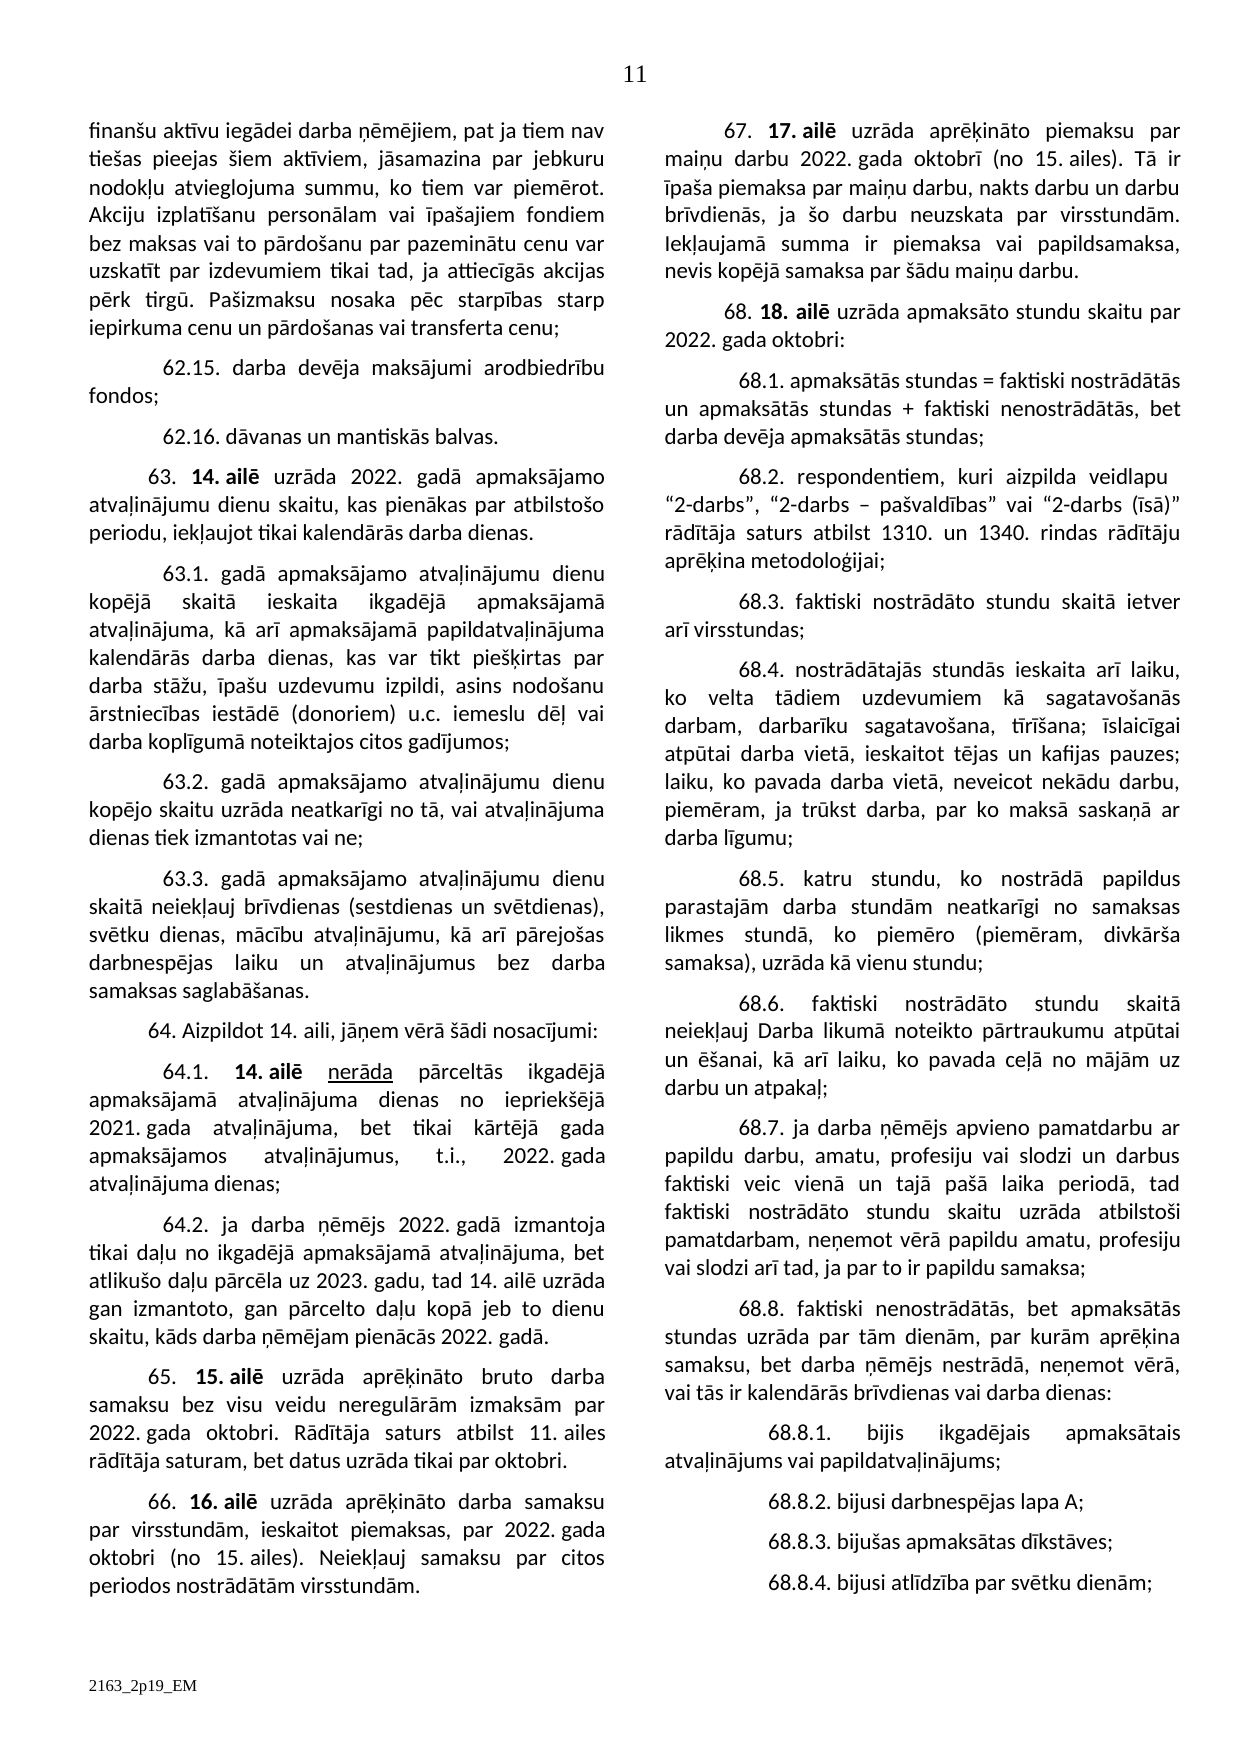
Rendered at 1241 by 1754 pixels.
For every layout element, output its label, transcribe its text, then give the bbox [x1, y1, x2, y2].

text 64. Aizpildot 14. aili, jāņem vērā šādi nosacījumi: [89, 1017, 605, 1045]
text 68.8.2. bijusi darbnespējas lapa A; [664, 1487, 1181, 1515]
text 68.2. respondentiem, kuri aizpilda veidlapu “2-darbs”, “2-darbs – pašvaldības” vai “2-darbs (īsā)” rādītāja saturs atbilst 1310. un 1340. rindas rādītāju aprēķina metodoloģijai; [664, 462, 1181, 574]
text 68.8.1. bijis ikgadējais apmaksātais atvaļinājums vai papildatvaļinājums; [664, 1418, 1181, 1474]
text 63.3. gadā apmaksājamo atvaļinājumu dienu skaitā neiekļauj brīvdienas (sestdienas un svētdienas), svētku dienas, mācību atvaļinājumu, kā arī pārejošas darbnespējas laiku un atvaļinājumus bez darba samaksas saglabāšanas. [89, 864, 605, 1004]
text 68. 18. ailē uzrāda apmaksāto stundu skaitu par 2022. gada oktobri: [664, 297, 1181, 353]
text 62.15. darba devēja maksājumi arodbiedrību fondos; [89, 353, 605, 409]
text 68.6. faktiski nostrādāto stundu skaitā neiekļauj Darba likumā noteikto pārtraukumu atpūtai un ēšanai, kā arī laiku, ko pavada ceļā no mājām uz darbu un atpakaļ; [664, 989, 1181, 1101]
text 68.8. faktiski nenostrādātās, bet apmaksātās stundas uzrāda par tām dienām, par kurām aprēķina samaksu, bet darba ņēmējs nestrādā, neņemot vērā, vai tās ir kalendārās brīvdienas vai darba dienas: [664, 1294, 1181, 1406]
text 63.1. gadā apmaksājamo atvaļinājumu dienu kopējā skaitā ieskaita ikgadējā apmaksājamā atvaļinājuma, kā arī apmaksājamā papildatvaļinājuma kalendārās darba dienas, kas var tikt piešķirtas par darba stāžu, īpašu uzdevumu izpildi, asins nodošanu ārstniecības iestādē (donoriem) u.c. iemeslu dēļ vai darba koplīgumā noteiktajos citos gadījumos; [89, 559, 605, 755]
text 68.7. ja darba ņēmējs apvieno pamatdarbu ar papildu darbu, amatu, profesiju vai slodzi un darbus faktiski veic vienā un tajā pašā laika periodā, tad faktiski nostrādāto stundu skaitu uzrāda atbilstoši pamatdarbam, neņemot vērā papildu amatu, profesiju vai slodzi arī tad, ja par to ir papildu samaksa; [664, 1113, 1181, 1281]
text 68.8.4. bijusi atlīdzība par svētku dienām; [664, 1568, 1181, 1596]
text 68.4. nostrādātajās stundās ieskaita arī laiku, ko velta tādiem uzdevumiem kā sagatavošanās darbam, darbarīku sagatavošana, tīrīšana; īslaicīgai atpūtai darba vietā, ieskaitot tējas un kafijas pauzes; laiku, ko pavada darba vietā, neveicot nekādu darbu, piemēram, ja trūkst darba, par ko maksā saskaņā ar darba līgumu; [664, 655, 1181, 852]
text 66. 16. ailē uzrāda aprēķināto darba samaksu par virsstundām, ieskaitot piemaksas, par 2022. gada oktobri (no 15. ailes). Neiekļauj samaksu par citos periodos nostrādātām virsstundām. [89, 1487, 605, 1599]
text 67. 17. ailē uzrāda aprēķināto piemaksu par maiņu darbu 2022. gada oktobrī (no 15. ailes). Tā ir īpaša piemaksa par maiņu darbu, nakts darbu un darbu brīvdienās, ja šo darbu neuzskata par virsstundām. Iekļaujamā summa ir piemaksa vai papildsamaksa, nevis kopējā samaksa par šādu maiņu darbu. [664, 117, 1181, 285]
text 63. 14. ailē uzrāda 2022. gadā apmaksājamo atvaļinājumu dienu skaitu, kas pienākas par atbilstošo periodu, iekļaujot tikai kalendārās darba dienas. [89, 462, 605, 546]
text 65. 15. ailē uzrāda aprēķināto bruto darba samaksu bez visu veidu neregulārām izmaksām par 2022. gada oktobri. Rādītāja saturs atbilst 11. ailes rādītāja saturam, bet datus uzrāda tikai par oktobri. [89, 1362, 605, 1474]
text 68.5. katru stundu, ko nostrādā papildus parastajām darba stundām neatkarīgi no samaksas likmes stundā, ko piemēro (piemēram, divkārša samaksa), uzrāda kā vienu stundu; [664, 864, 1181, 976]
text 62.16. dāvanas un mantiskās balvas. [89, 422, 605, 450]
text 64.2. ja darba ņēmējs 2022. gadā izmantoja tikai daļu no ikgadējā apmaksājamā atvaļinājuma, bet atlikušo daļu pārcēla uz 2023. gadu, tad 14. ailē uzrāda gan izmantoto, gan pārcelto daļu kopā jeb to dienu skaitu, kāds darba ņēmējam pienācās 2022. gadā. [89, 1210, 605, 1350]
text 63.2. gadā apmaksājamo atvaļinājumu dienu kopējo skaitu uzrāda neatkarīgi no tā, vai atvaļinājuma dienas tiek izmantotas vai ne; [89, 767, 605, 852]
text 64.1. 14. ailē nerāda pārceltās ikgadējā apmaksājamā atvaļinājuma dienas no iepriekšējā 2021. gada atvaļinājuma, bet tikai kārtējā gada apmaksājamos atvaļinājumus, t.i., 2022. gada atvaļinājuma dienas; [89, 1057, 605, 1197]
text 68.8.3. bijušas apmaksātas dīkstāves; [664, 1527, 1181, 1556]
text 68.3. faktiski nostrādāto stundu skaitā ietver arī virsstundas; [664, 587, 1181, 643]
text 68.1. apmaksātās stundas = faktiski nostrādātās un apmaksātās stundas + faktiski nenostrādātās, bet darba devēja apmaksātās stundas; [664, 366, 1181, 450]
